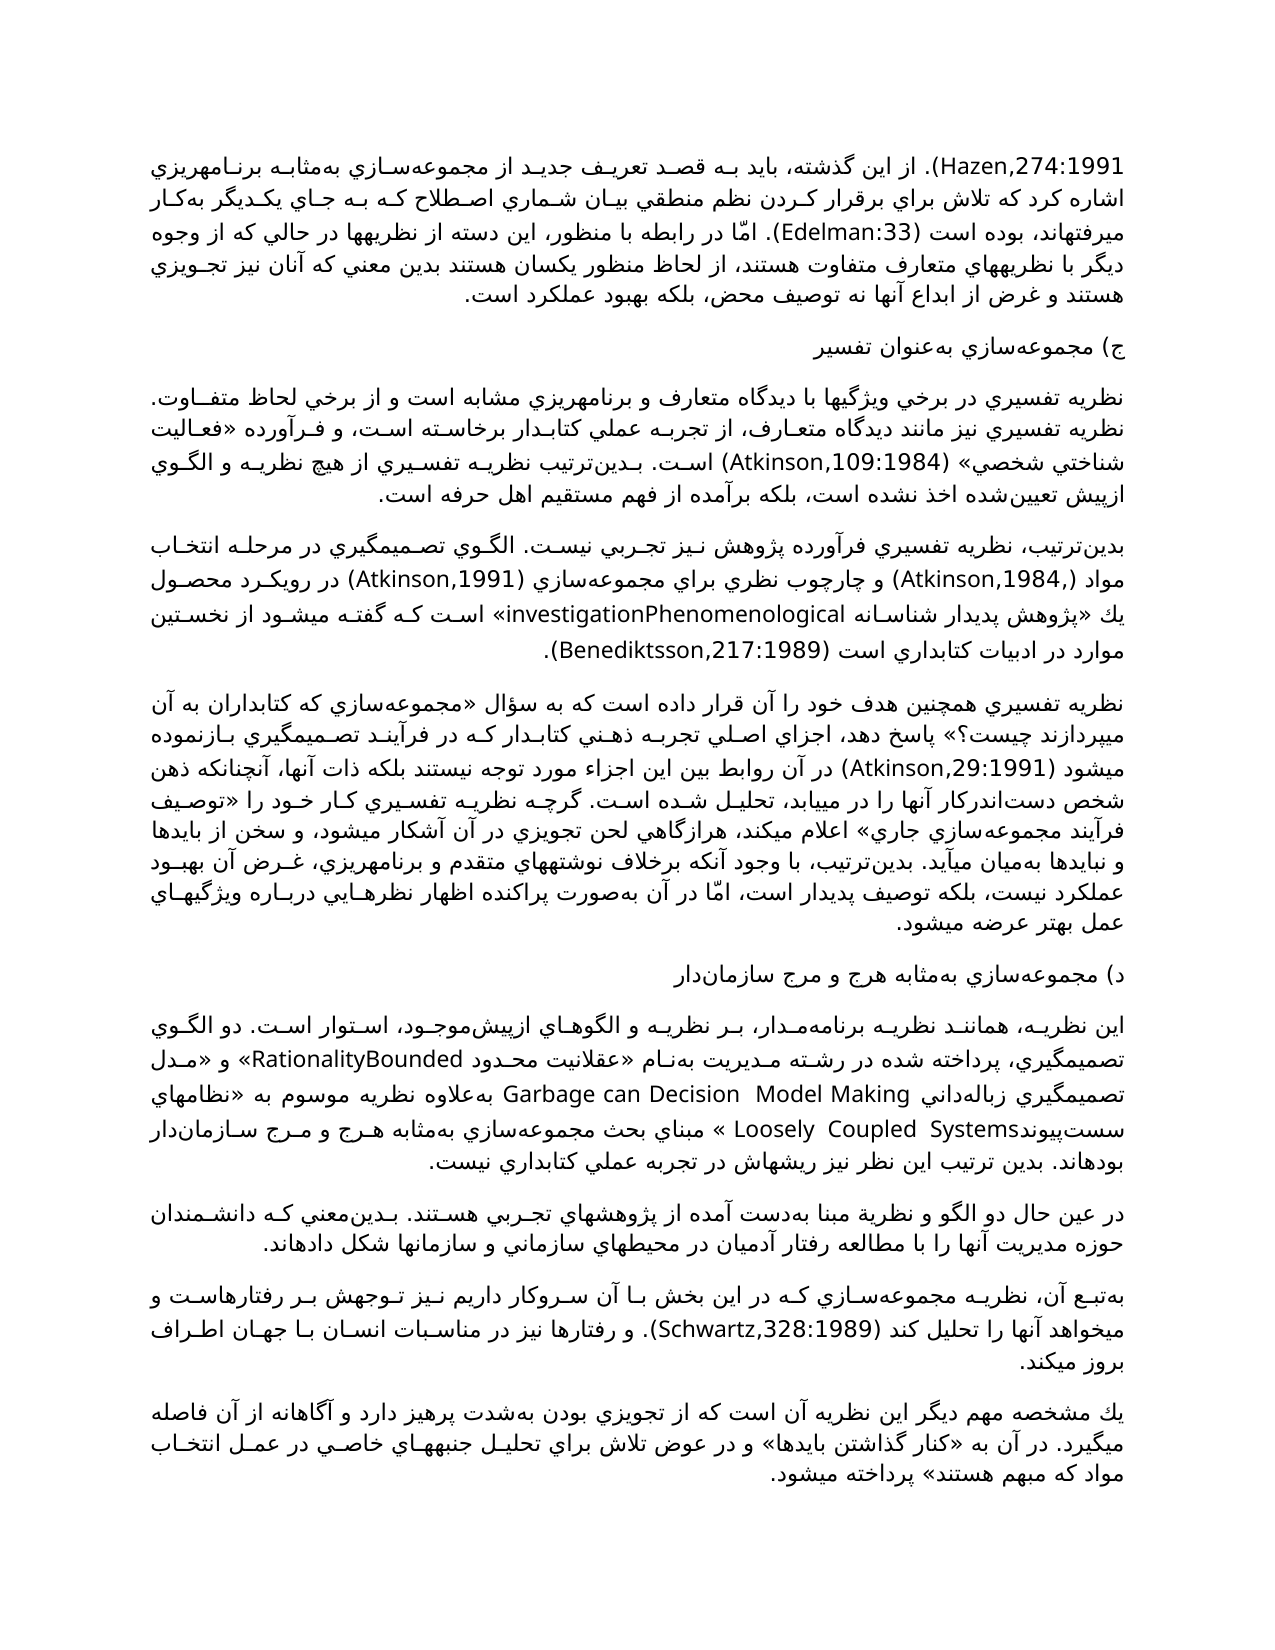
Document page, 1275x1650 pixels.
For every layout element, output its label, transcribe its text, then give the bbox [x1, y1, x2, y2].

text نظريه تفسيري در برخي ويژگيها با ديدگاه متعارف و برنامه‏ريزي مشابه است و از برخي لحاظ متفاوت. نظريه تفسيري نيز مانند ديدگاه متعارف، از تجربه عملي كتابدار برخاسته است، و فرآورده «فعاليت شناختي شخصي» (109:1984,Atkinson) است. بدين‌ترتيب نظريه تفسيري از هيچ نظريه و الگوي از‌پيش تعيين‌شده اخذ نشده است، بلكه برآمده از فهم مستقيم اهل حرفه است. [150, 384, 1125, 508]
text ج) مجموعه‌سازي به‌عنوان تفسير [150, 333, 1125, 360]
text نظريه تفسيري همچنين هدف خود را آن قرار داده است كه به سؤال «مجموعه‌سازي كه كتابداران به آن مي‏پردازند چيست؟» پاسخ دهد، اجزاي اصلي تجربه ذهني كتابدار كه در فرآيند تصميم‏گيري بازنموده مي‏شود (29:1991,Atkinson) در آن روابط بين اين اجزاء مورد توجه نيستند بلكه ذات آنها، آنچنانكه ذهن شخص دست‌اندركار آنها را در مي‏يابد، تحليل شده است. گرچه نظريه تفسيري كار خود را «توصيف فرآيند مجموعه‌سازي جاري» اعلام مي‏كند، هرازگاهي لحن تجويزي در آن آشكار مي‏شود، و سخن از بايدها و نبايدها به‌ميان مي‏آيد. بدين‌ترتيب، با وجود آنكه برخلاف نوشته‏هاي متقدم و برنامه‏ريزي، غرض آن بهبود عملكرد نيست، بلكه توصيف پديدار است، ام‍ّا در آن به‌صورت پراكنده اظهار نظرهايي درباره ويژگيهاي عمل بهتر عرضه مي‏شود. [150, 690, 1125, 936]
text به‌تبع آن، نظريه مجموعه‌سازي كه در اين بخش با آن سروكار داريم نيز توجهش بر رفتارهاست و مي‏خواهد آنها را تحليل كند (328:1989,Schwartz). و رفتارها نيز در مناسبات انسان با جهان اطراف بروز مي‏كند. [150, 1282, 1125, 1374]
text يك مشخصه مهم ديگر اين نظريه آن است كه از تجويزي بودن به‌شدت پرهيز دارد و آگاهانه از آن فاصله مي‏گيرد. در آن به «كنار گذاشتن بايدها» و در عوض تلاش براي تحليل جنبه‏هاي خاصي در عمل انتخاب مواد كه مبهم هستند» پرداخته مي‏شود. [150, 1399, 1125, 1487]
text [150, 150, 1125, 308]
text در عين حال دو الگو و نظرية مبنا به‌دست آمده از پژوهشهاي تجربي هستند. بدين‌معني كه دانشمندان حوزه مديريت آنها را با مطالعه رفتار آدميان در محيطهاي سازماني و سازمانها شكل داده‏اند. [150, 1200, 1125, 1257]
text اين نظريه، همانند نظريه برنامه‌مدار، بر نظريه و الگوهاي ازپيش‌موجود، استوار است. دو الگوي تصميم‏گيري، پرداخته شده در رشته مديريت به‌نام «عقلانيت محدود RationalityBounded» و «مدل تصميم‏گيري زباله‌داني Garbage can Decision Model Making به‌علاوه نظريه موسوم به «نظامهاي سست‌پيوندLoosely Coupled Systems » مبناي بحث مجموعه‌سازي به‌مثابه هرج و مرج سازمان‌دار بوده‏اند. بدين ترتيب اين نظر نيز ريشه‏اش در تجربه عملي كتابداري نيست. [150, 1012, 1125, 1175]
text بدين‌ترتيب، نظريه تفسيري فرآورده پژوهش نيز تجربي نيست. الگوي تصميم‏گيري در مرحله انتخاب مواد (,1984,Atkinson) و چارچوب نظري براي مجموعه‌سازي (1991,Atkinson) در رويكرد محصول يك «پژوهش پديدار شناسانه investigationPhenomenological» است كه گفته مي‏شود از نخستين موارد در ادبيات كتابداري است (217:1989,Benediktsson). [150, 532, 1125, 665]
text د) مجموعه‌سازي به‌مثابه هرج و مرج سازمان‌دار [150, 961, 1125, 987]
